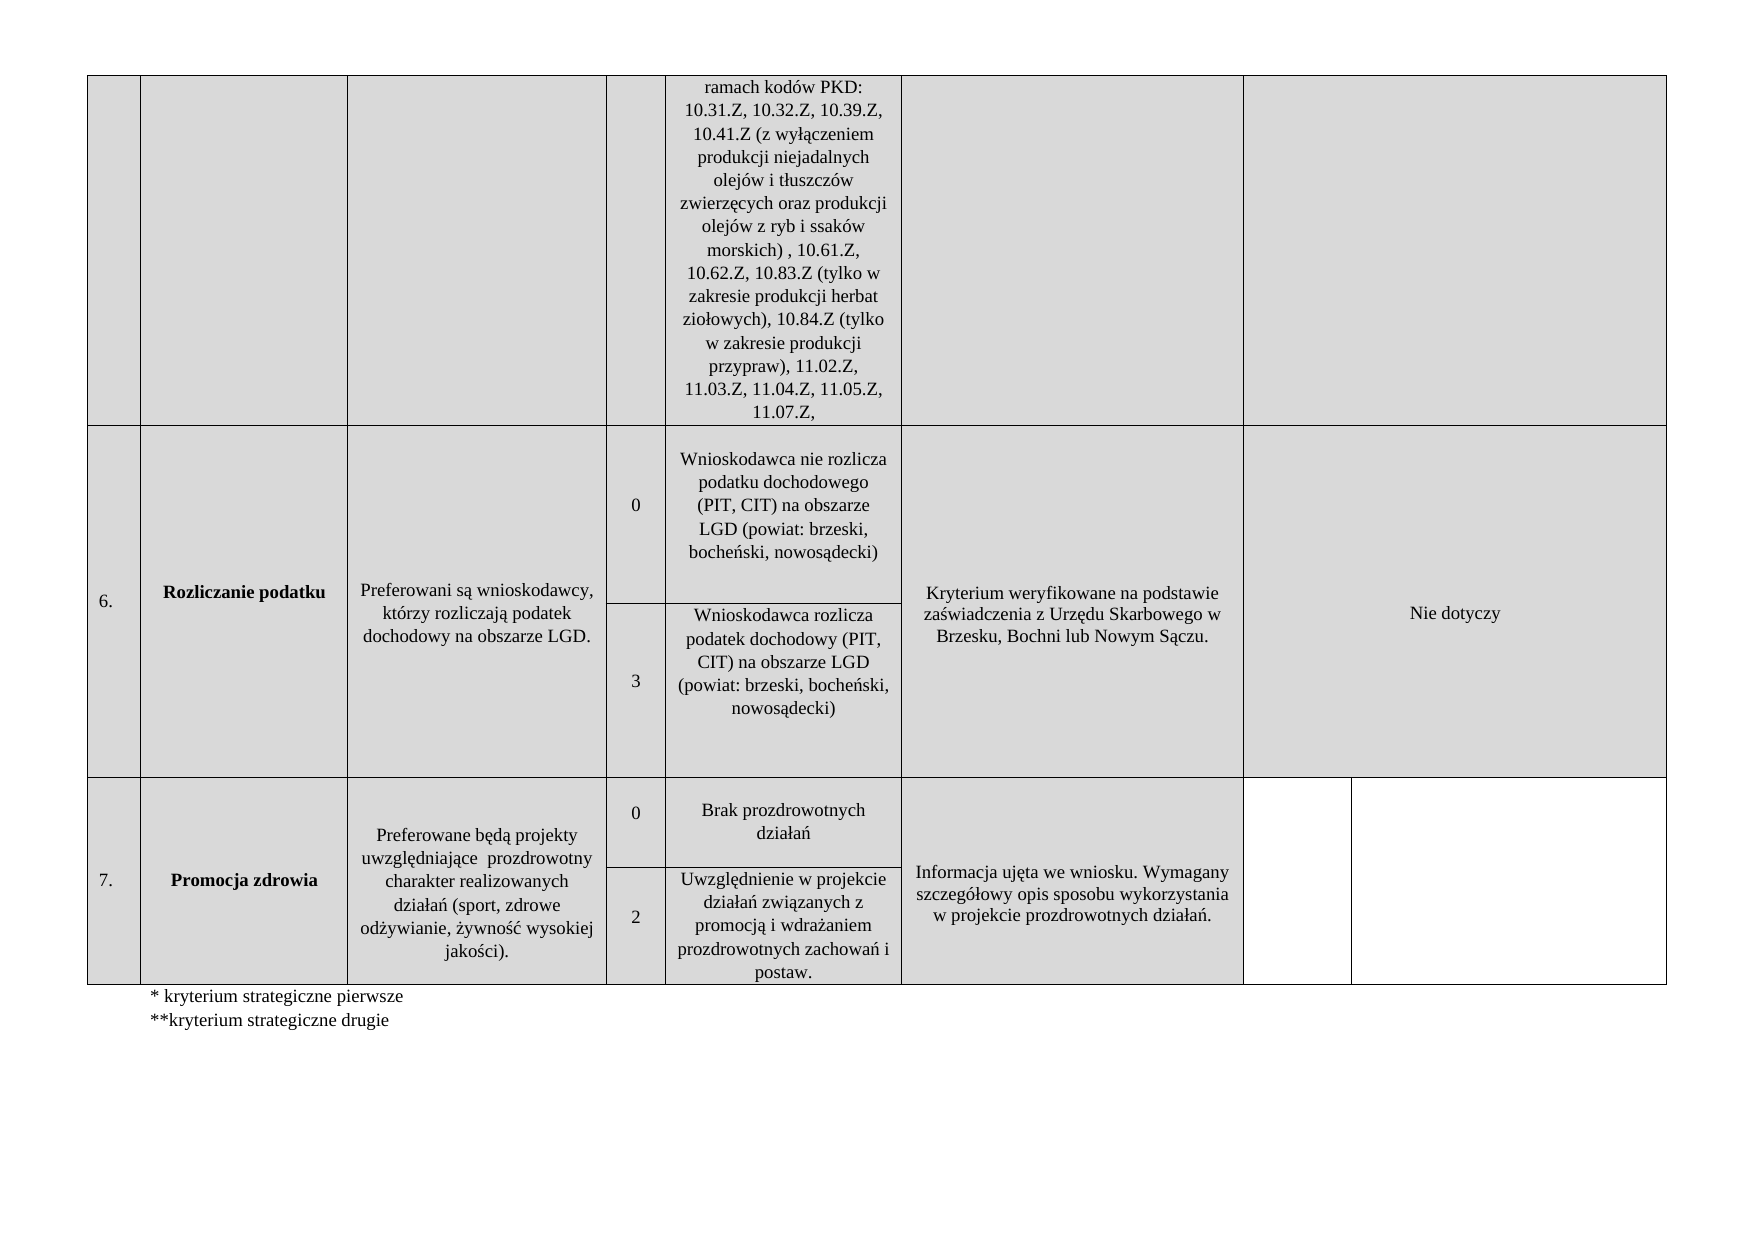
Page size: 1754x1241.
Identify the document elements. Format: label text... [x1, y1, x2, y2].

list **kryterium strategiczne drugie [150, 1009, 1679, 1030]
table_cell 7. [88, 778, 140, 984]
table_cell Nie dotyczy [1244, 426, 1666, 777]
table_cell 0 [607, 778, 665, 867]
table_cell 0 [607, 426, 665, 603]
table_cell Rozliczanie podatku [141, 426, 347, 777]
list * kryterium strategiczne pierwsze [150, 985, 1679, 1007]
table_cell 2 [607, 868, 665, 984]
table_cell Informacja ujęta we wniosku. Wymagany szczegółowy opis sposobu wykorzystania w projekcie prozdrowotnych działań. [902, 778, 1243, 984]
table_cell Wnioskodawca rozlicza podatek dochodowy (PIT, CIT) na obszarze LGD (powiat: brzeski, bocheński, nowosądecki) [666, 604, 901, 777]
table_cell Preferowani są wnioskodawcy, którzy rozliczają podatek dochodowy na obszarze LGD. [348, 426, 606, 777]
table_cell Kryterium weryfikowane na podstawie zaświadczenia z Urzędu Skarbowego w Brzesku, Bochni lub Nowym Sączu. [902, 426, 1243, 777]
table_cell 3 [607, 76, 665, 425]
table_cell Brak prozdrowotnych działań [666, 778, 901, 867]
table_cell Uwzględnienie w projekcie działań związanych z promocją i wdrażaniem prozdrowotnych zachowań i postaw. [666, 868, 901, 984]
table_cell [1352, 778, 1666, 984]
table_cell Promocja zdrowia [141, 778, 347, 984]
table_cell Preferowane będą projekty uwzględniające prozdrowotny charakter realizowanych działań (sport, zdrowe odżywianie, żywność wysokiej jakości). [348, 778, 606, 984]
table_cell [1244, 778, 1351, 984]
table_cell 3 [607, 604, 665, 777]
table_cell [666, 76, 901, 425]
table_cell 6. [88, 426, 140, 777]
table_cell Wnioskodawca nie rozlicza podatku dochodowego (PIT, CIT) na obszarze LGD (powiat: brzeski, bocheński, nowosądecki) [666, 426, 901, 603]
